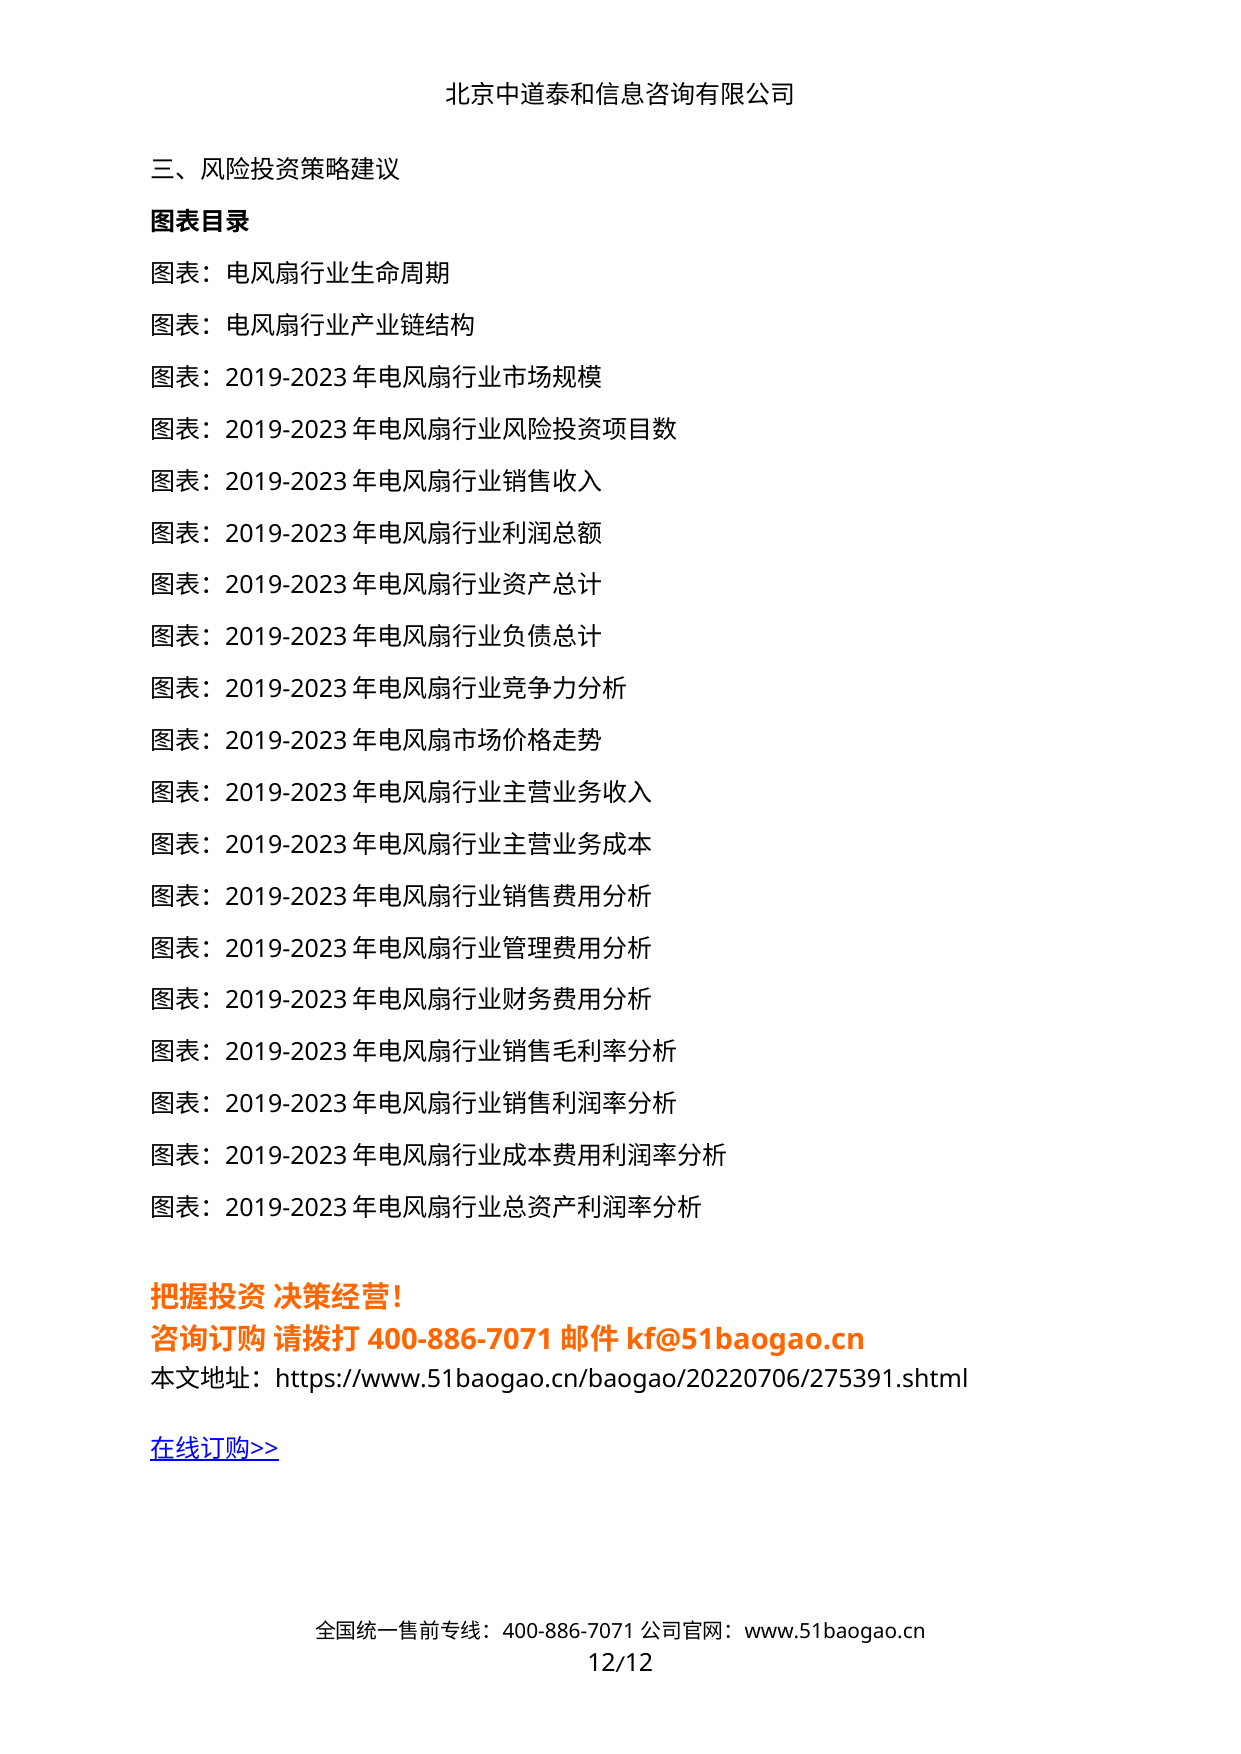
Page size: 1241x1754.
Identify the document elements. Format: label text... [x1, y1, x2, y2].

text 图表：2019-2023年电风扇市场价格走势 [150, 721, 1090, 757]
text 图表：2019-2023年电风扇行业利润总额 [150, 513, 1090, 549]
text 图表：2019-2023年电风扇行业销售费用分析 [150, 876, 1090, 912]
text 图表：2019-2023年电风扇行业销售收入 [150, 461, 1090, 497]
text 图表：2019-2023年电风扇行业负债总计 [150, 617, 1090, 653]
text 图表：2019-2023年电风扇行业市场规模 [150, 357, 1090, 394]
text 在线订购>> [150, 1394, 1090, 1465]
text 把握投资 决策经营！咨询订购 请拨打 400-886-7071 邮件 kf@51baogao.cn本文地址：https://www.51baogao.cn/baogao/20220706/275391.shtml [150, 1239, 1090, 1394]
text 图表：2019-2023年电风扇行业成本费用利润率分析 [150, 1136, 1090, 1172]
text 图表：2019-2023年电风扇行业财务费用分析 [150, 980, 1090, 1016]
text 图表：2019-2023年电风扇行业竞争力分析 [150, 669, 1090, 705]
text 图表：电风扇行业生命周期 [150, 254, 1090, 290]
text 图表：2019-2023年电风扇行业销售利润率分析 [150, 1084, 1090, 1120]
text 图表：2019-2023年电风扇行业风险投资项目数 [150, 409, 1090, 446]
text 图表：2019-2023年电风扇行业主营业务收入 [150, 772, 1090, 809]
text 三、风险投资策略建议 [150, 150, 1090, 186]
text 图表目录 [150, 202, 1090, 238]
text 图表：电风扇行业产业链结构 [150, 306, 1090, 342]
text 图表：2019-2023年电风扇行业管理费用分析 [150, 928, 1090, 964]
text 图表：2019-2023年电风扇行业总资产利润率分析 [150, 1187, 1090, 1224]
text 图表：2019-2023年电风扇行业销售毛利率分析 [150, 1032, 1090, 1068]
text 图表：2019-2023年电风扇行业主营业务成本 [150, 824, 1090, 861]
text 图表：2019-2023年电风扇行业资产总计 [150, 565, 1090, 601]
